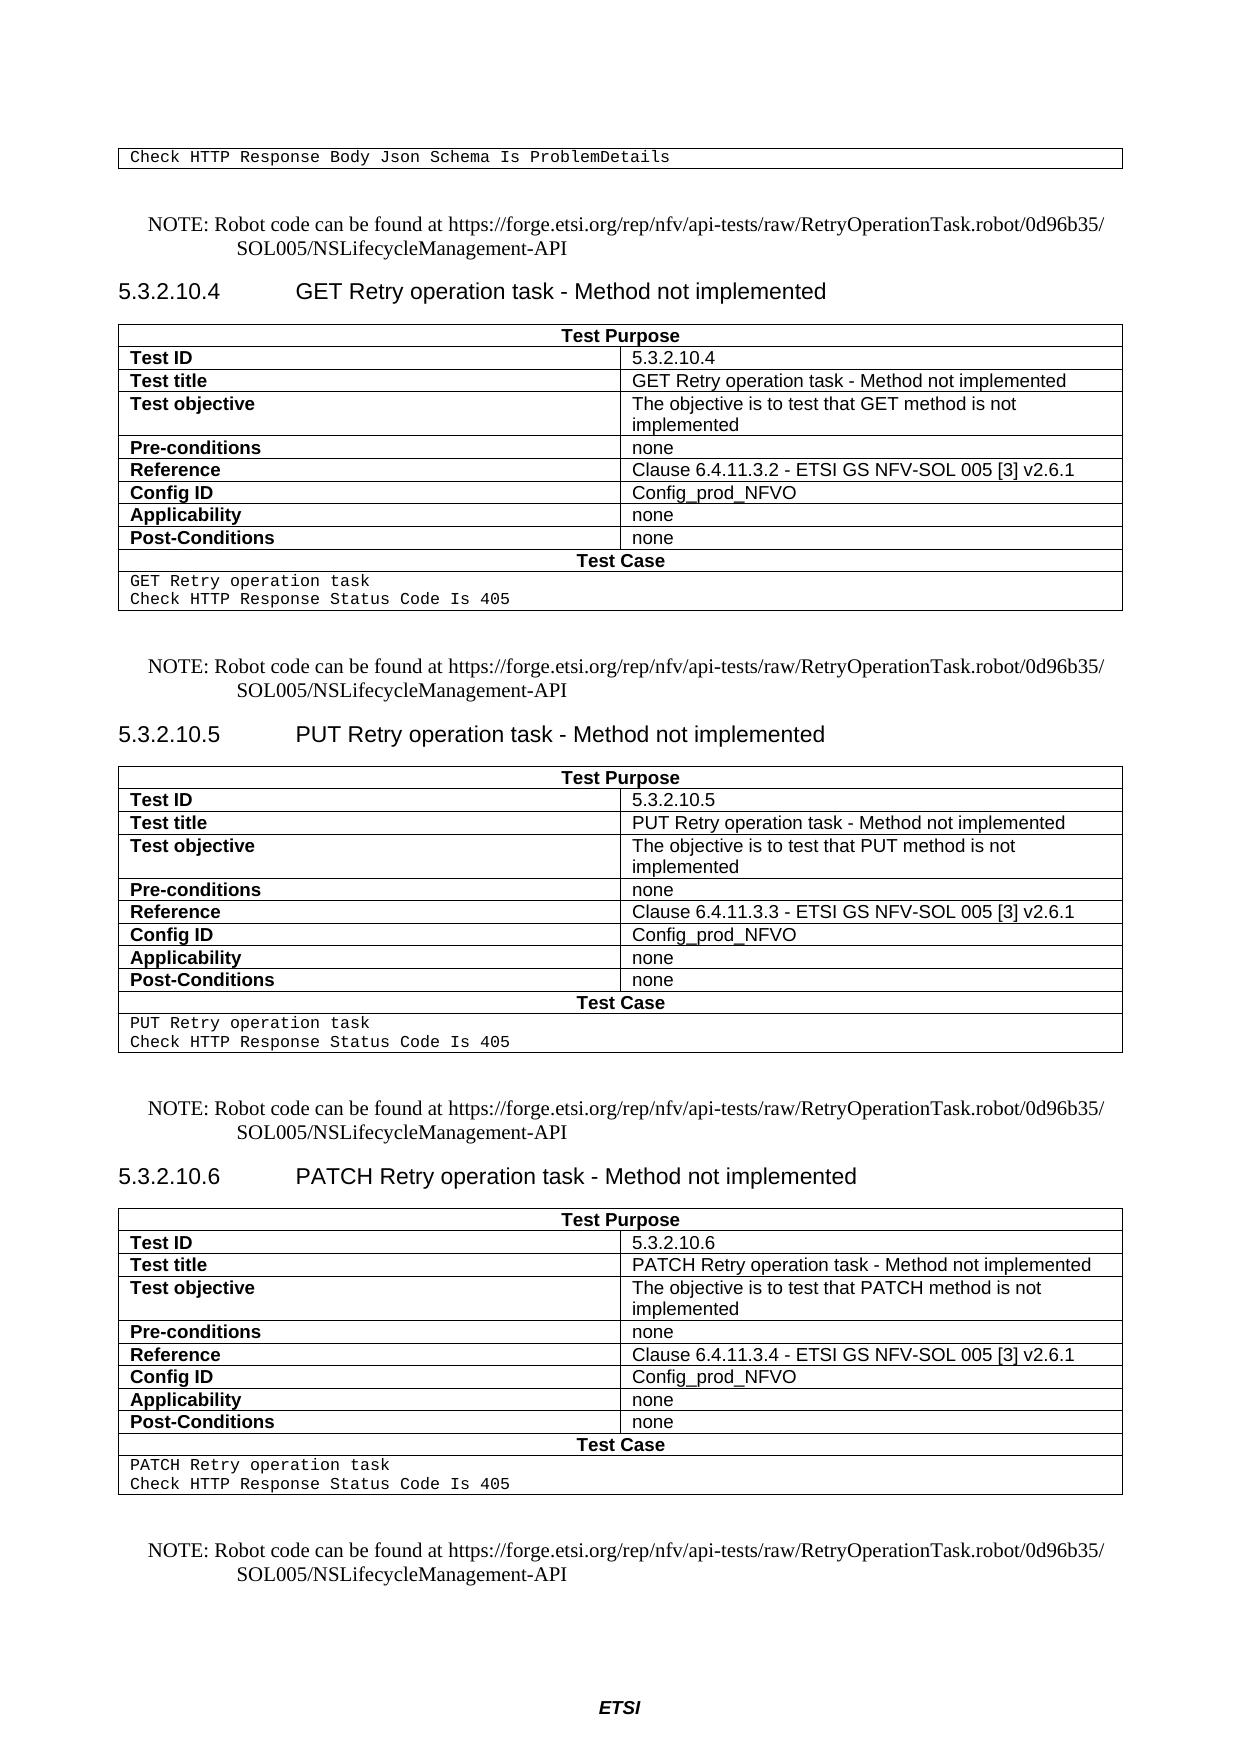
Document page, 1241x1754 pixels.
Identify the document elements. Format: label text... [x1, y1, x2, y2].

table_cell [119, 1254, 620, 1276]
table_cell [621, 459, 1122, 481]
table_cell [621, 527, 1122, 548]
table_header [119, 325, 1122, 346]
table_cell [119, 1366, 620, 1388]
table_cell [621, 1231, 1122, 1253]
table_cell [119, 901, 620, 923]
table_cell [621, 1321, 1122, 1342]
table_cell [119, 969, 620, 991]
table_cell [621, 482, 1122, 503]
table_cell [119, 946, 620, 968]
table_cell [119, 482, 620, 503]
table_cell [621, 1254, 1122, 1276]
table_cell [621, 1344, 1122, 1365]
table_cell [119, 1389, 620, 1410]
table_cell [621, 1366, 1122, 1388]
subtitle 5.3.2.10.4 GET Retry operation task - Method not implemented [118, 278, 1122, 305]
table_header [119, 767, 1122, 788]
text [148, 211, 1122, 259]
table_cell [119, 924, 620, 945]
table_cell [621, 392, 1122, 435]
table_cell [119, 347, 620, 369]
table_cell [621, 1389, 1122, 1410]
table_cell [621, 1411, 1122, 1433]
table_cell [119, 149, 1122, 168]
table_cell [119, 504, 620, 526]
subtitle 5.3.2.10.6 PATCH Retry operation task - Method not implemented [118, 1163, 1122, 1189]
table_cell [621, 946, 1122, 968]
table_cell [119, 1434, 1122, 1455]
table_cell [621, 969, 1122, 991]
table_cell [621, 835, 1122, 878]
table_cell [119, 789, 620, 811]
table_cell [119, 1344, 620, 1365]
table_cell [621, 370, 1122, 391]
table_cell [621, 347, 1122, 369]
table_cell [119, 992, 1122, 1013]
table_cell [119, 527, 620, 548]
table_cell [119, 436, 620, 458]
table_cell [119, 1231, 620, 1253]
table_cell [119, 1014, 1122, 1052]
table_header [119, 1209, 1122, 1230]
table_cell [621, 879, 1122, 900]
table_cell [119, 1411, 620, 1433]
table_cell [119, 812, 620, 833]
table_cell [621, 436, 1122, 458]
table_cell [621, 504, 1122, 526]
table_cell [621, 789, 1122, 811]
text NOTE: Robot code can be found at https://forge.etsi.org/rep/nfv/api-tests/raw/RetryOperationTask.robot/0d96b35/SOL005/NSLifecycleManagement-API [148, 654, 1122, 702]
subtitle 5.3.2.10.5 PUT Retry operation task - Method not implemented [118, 721, 1122, 747]
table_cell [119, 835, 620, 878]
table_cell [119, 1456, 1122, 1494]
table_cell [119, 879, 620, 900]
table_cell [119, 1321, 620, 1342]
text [148, 1538, 1122, 1586]
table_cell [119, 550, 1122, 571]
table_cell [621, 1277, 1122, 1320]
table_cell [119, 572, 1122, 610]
text NOTE: Robot code can be found at https://forge.etsi.org/rep/nfv/api-tests/raw/RetryOperationTask.robot/0d96b35/SOL005/NSLifecycleManagement-API [148, 1096, 1122, 1144]
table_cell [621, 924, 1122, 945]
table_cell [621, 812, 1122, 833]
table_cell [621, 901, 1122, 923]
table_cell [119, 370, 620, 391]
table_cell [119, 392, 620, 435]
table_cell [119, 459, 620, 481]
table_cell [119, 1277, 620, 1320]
